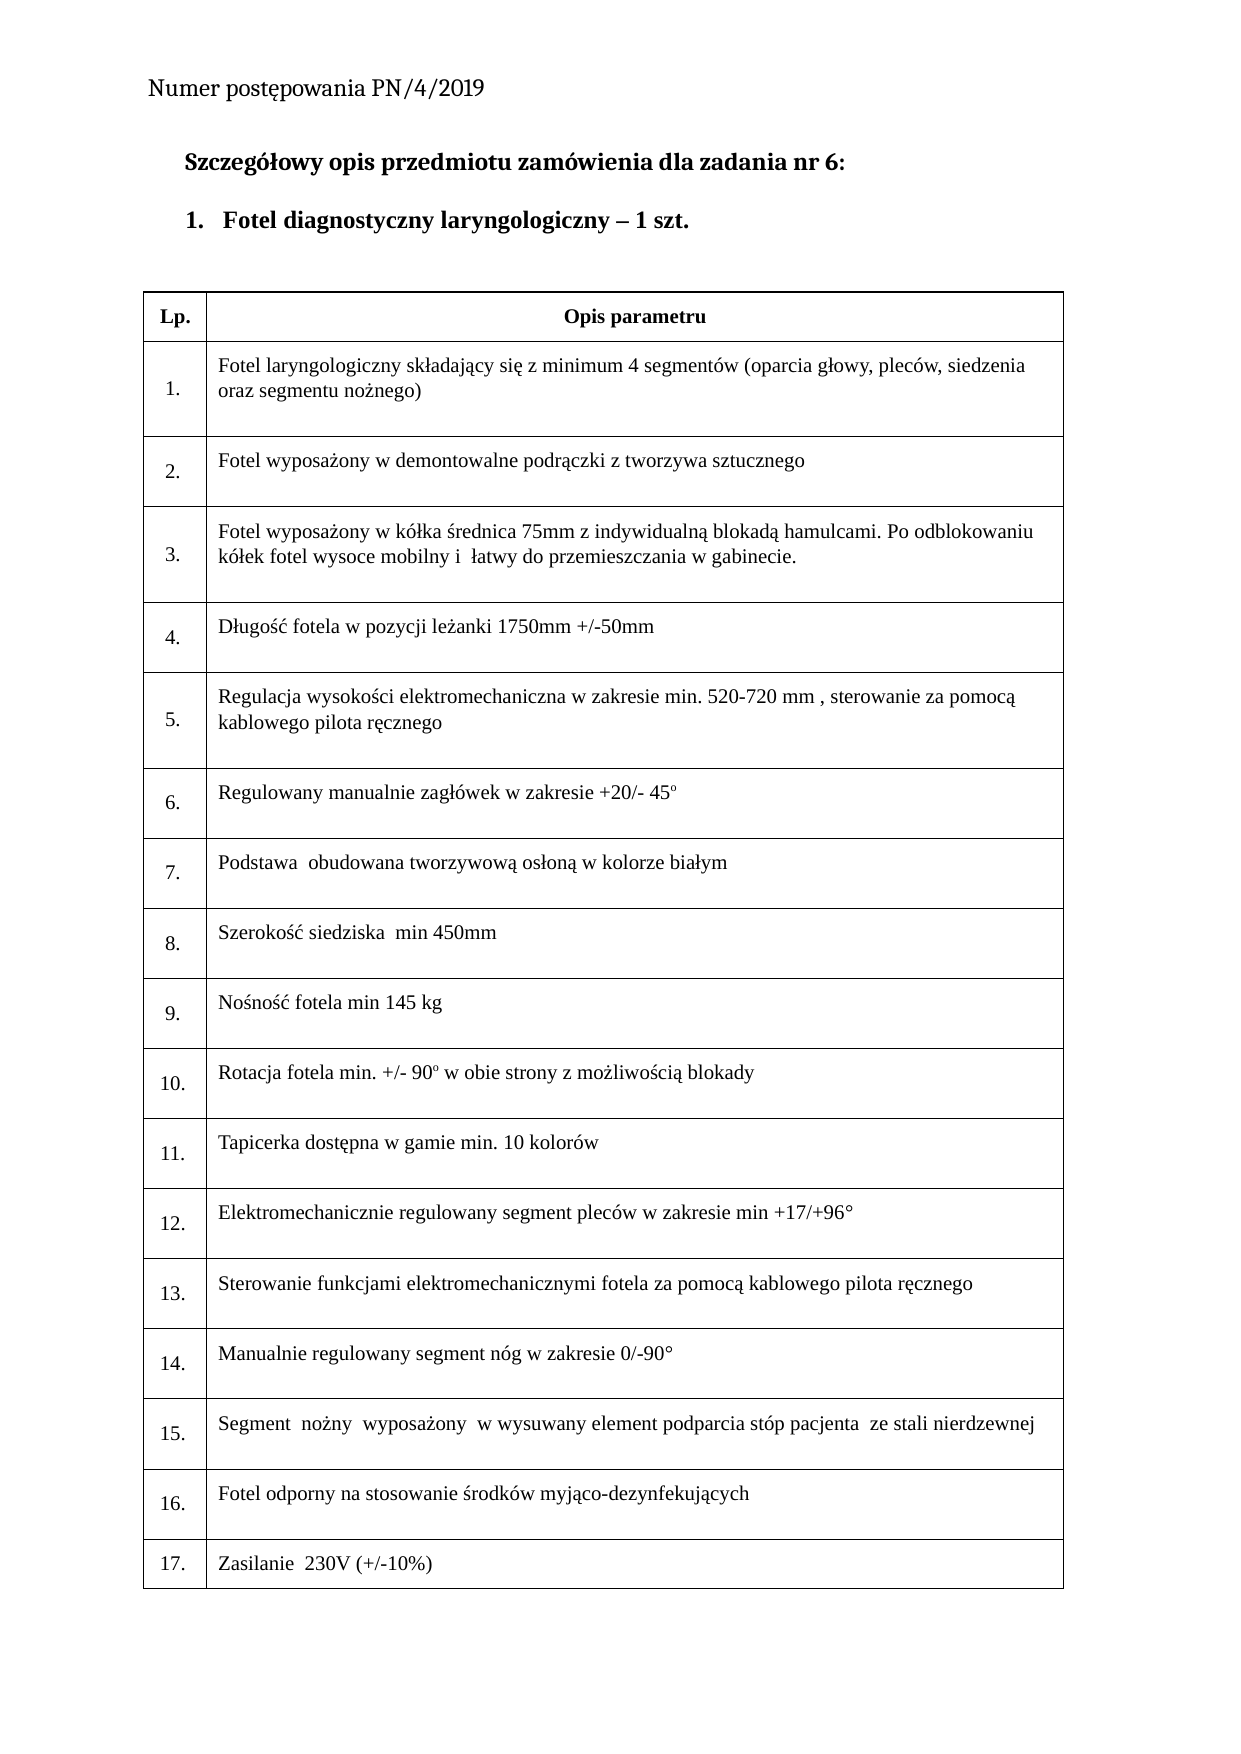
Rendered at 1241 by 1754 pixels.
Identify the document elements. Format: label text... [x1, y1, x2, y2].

table_cell Elektromechanicznie regulowany segment pleców w zakresie min +17/+96° [207, 1189, 1063, 1258]
table_cell Szerokość siedziska min 450mm [207, 909, 1063, 978]
table_header Opis parametru [207, 293, 1063, 341]
table_cell Segment nożny wyposażony w wysuwany element podparcia stóp pacjenta ze stali nierdzewnej [207, 1399, 1063, 1468]
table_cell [207, 1540, 1063, 1587]
table_cell Fotel wyposażony w demontowalne podrączki z tworzywa sztucznego [207, 437, 1063, 506]
table_cell Podstawa obudowana tworzywową osłoną w kolorze białym [207, 839, 1063, 908]
table_cell Manualnie regulowany segment nóg w zakresie 0/-90° [207, 1329, 1063, 1398]
table_cell [144, 1470, 206, 1538]
table_cell Tapicerka dostępna w gamie min. 10 kolorów [207, 1119, 1063, 1188]
table_cell [144, 437, 206, 506]
table_cell Nośność fotela min 145 kg [207, 979, 1063, 1048]
table_cell [144, 1259, 206, 1328]
table_cell [144, 1399, 206, 1468]
table_cell [144, 839, 206, 908]
table_cell Regulowany manualnie zagłówek w zakresie +20/- 45o [207, 769, 1063, 837]
table_cell [144, 979, 206, 1048]
table_cell [144, 1540, 206, 1587]
list Fotel diagnostyczny laryngologiczny – 1 szt. [185, 205, 1093, 234]
table_cell Fotel laryngologiczny składający się z minimum 4 segmentów (oparcia głowy, pleców, siedzenia oraz segmentu nożnego) [207, 342, 1063, 436]
table_cell [144, 1119, 206, 1188]
table_cell Regulacja wysokości elektromechaniczna w zakresie min. 520-720 mm , sterowanie za pomocą kablowego pilota ręcznego [207, 673, 1063, 767]
table_cell Rotacja fotela min. +/- 90o w obie strony z możliwością blokady [207, 1049, 1063, 1118]
table_header Lp. [144, 293, 206, 341]
table_cell [144, 1329, 206, 1398]
table_cell Fotel odporny na stosowanie środków myjąco-dezynfekujących [207, 1470, 1063, 1538]
table_cell Sterowanie funkcjami elektromechanicznymi fotela za pomocą kablowego pilota ręcznego [207, 1259, 1063, 1328]
table_cell [144, 342, 206, 436]
table_cell [144, 1049, 206, 1118]
table_cell [144, 673, 206, 767]
table_cell Długość fotela w pozycji leżanki 1750mm +/-50mm [207, 603, 1063, 672]
table_cell [144, 1189, 206, 1258]
table_cell [144, 769, 206, 837]
text Szczegółowy opis przedmiotu zamówienia dla zadania nr 6: [185, 148, 1093, 176]
table_cell Fotel wyposażony w kółka średnica 75mm z indywidualną blokadą hamulcami. Po odblokowaniu kółek fotel wysoce mobilny i łatwy do przemieszczania w gabinecie. [207, 507, 1063, 602]
table_cell [144, 909, 206, 978]
table_cell [144, 603, 206, 672]
table_cell [144, 507, 206, 602]
